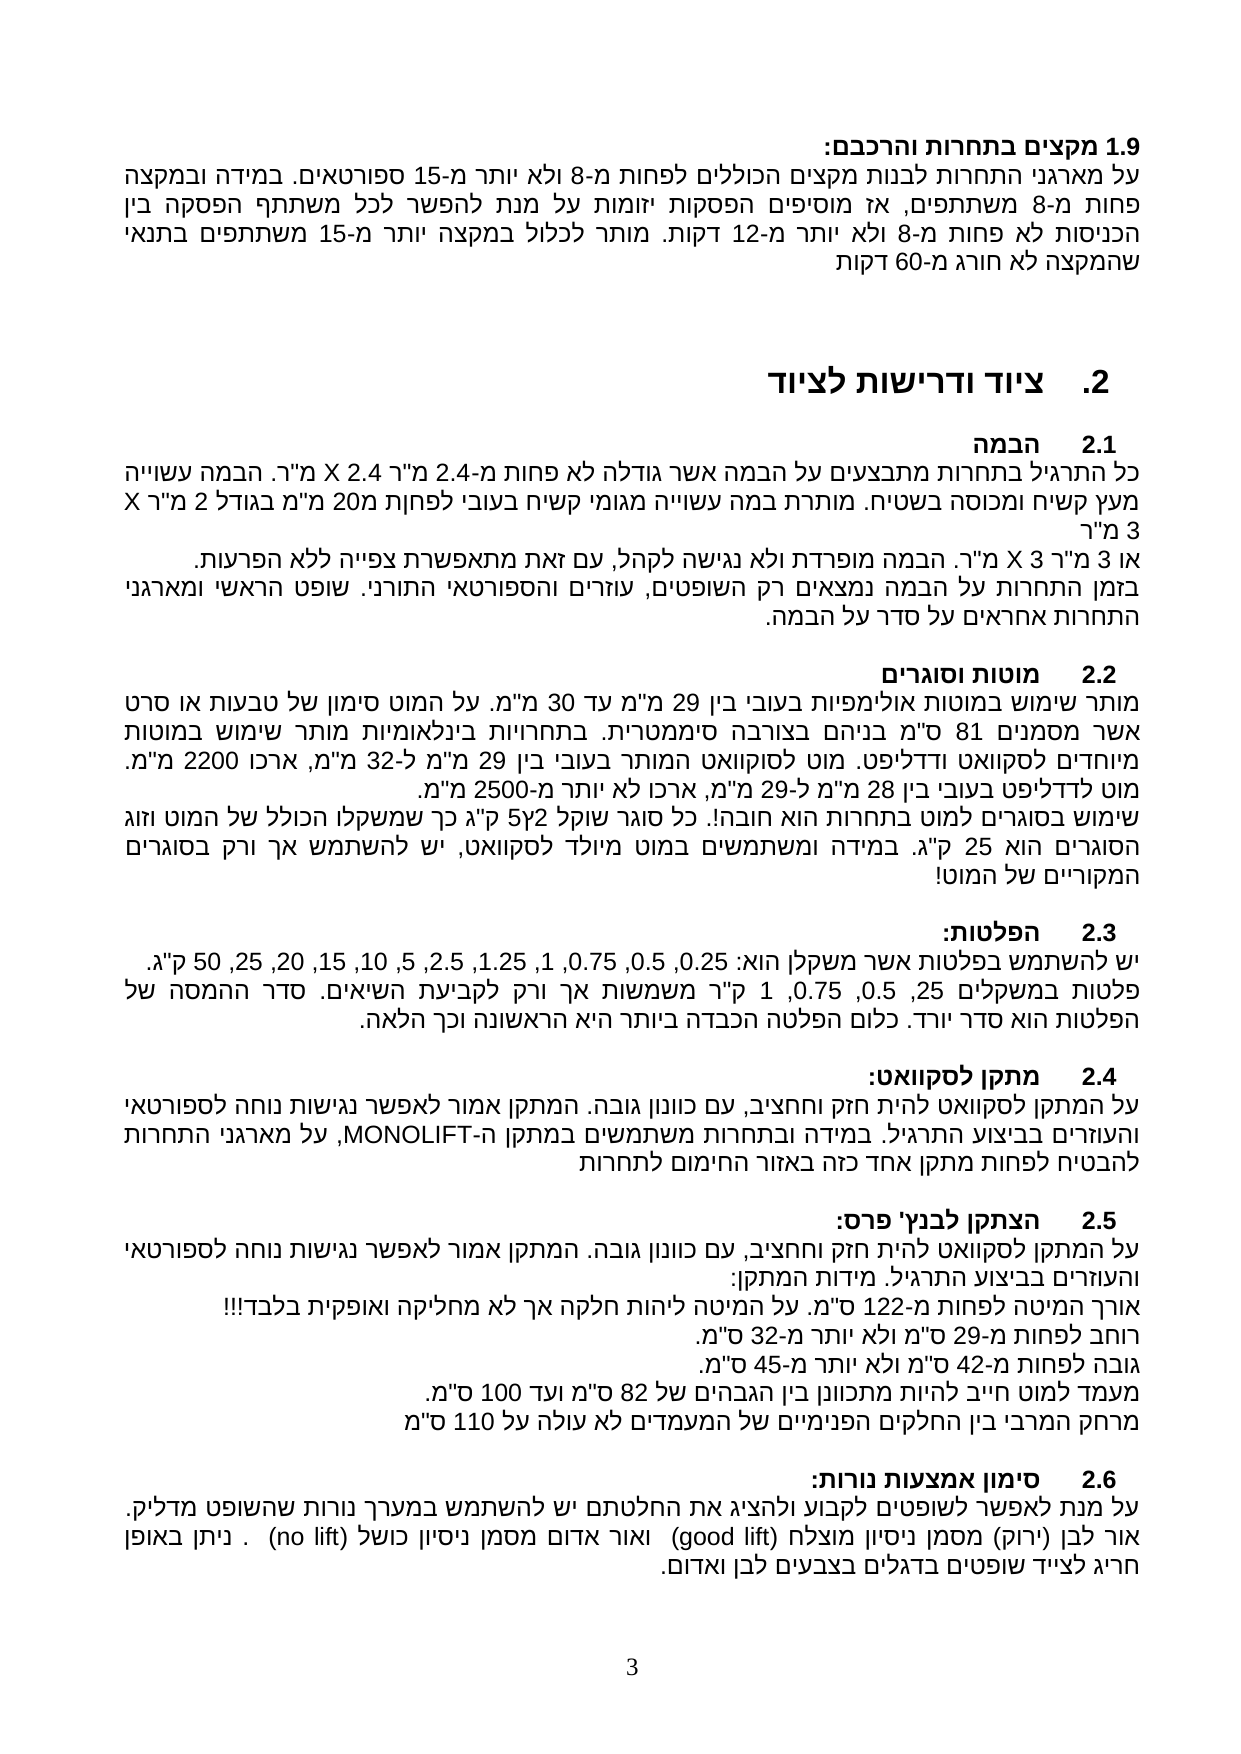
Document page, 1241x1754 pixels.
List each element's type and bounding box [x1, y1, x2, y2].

table_header [113, 104, 1152, 1637]
